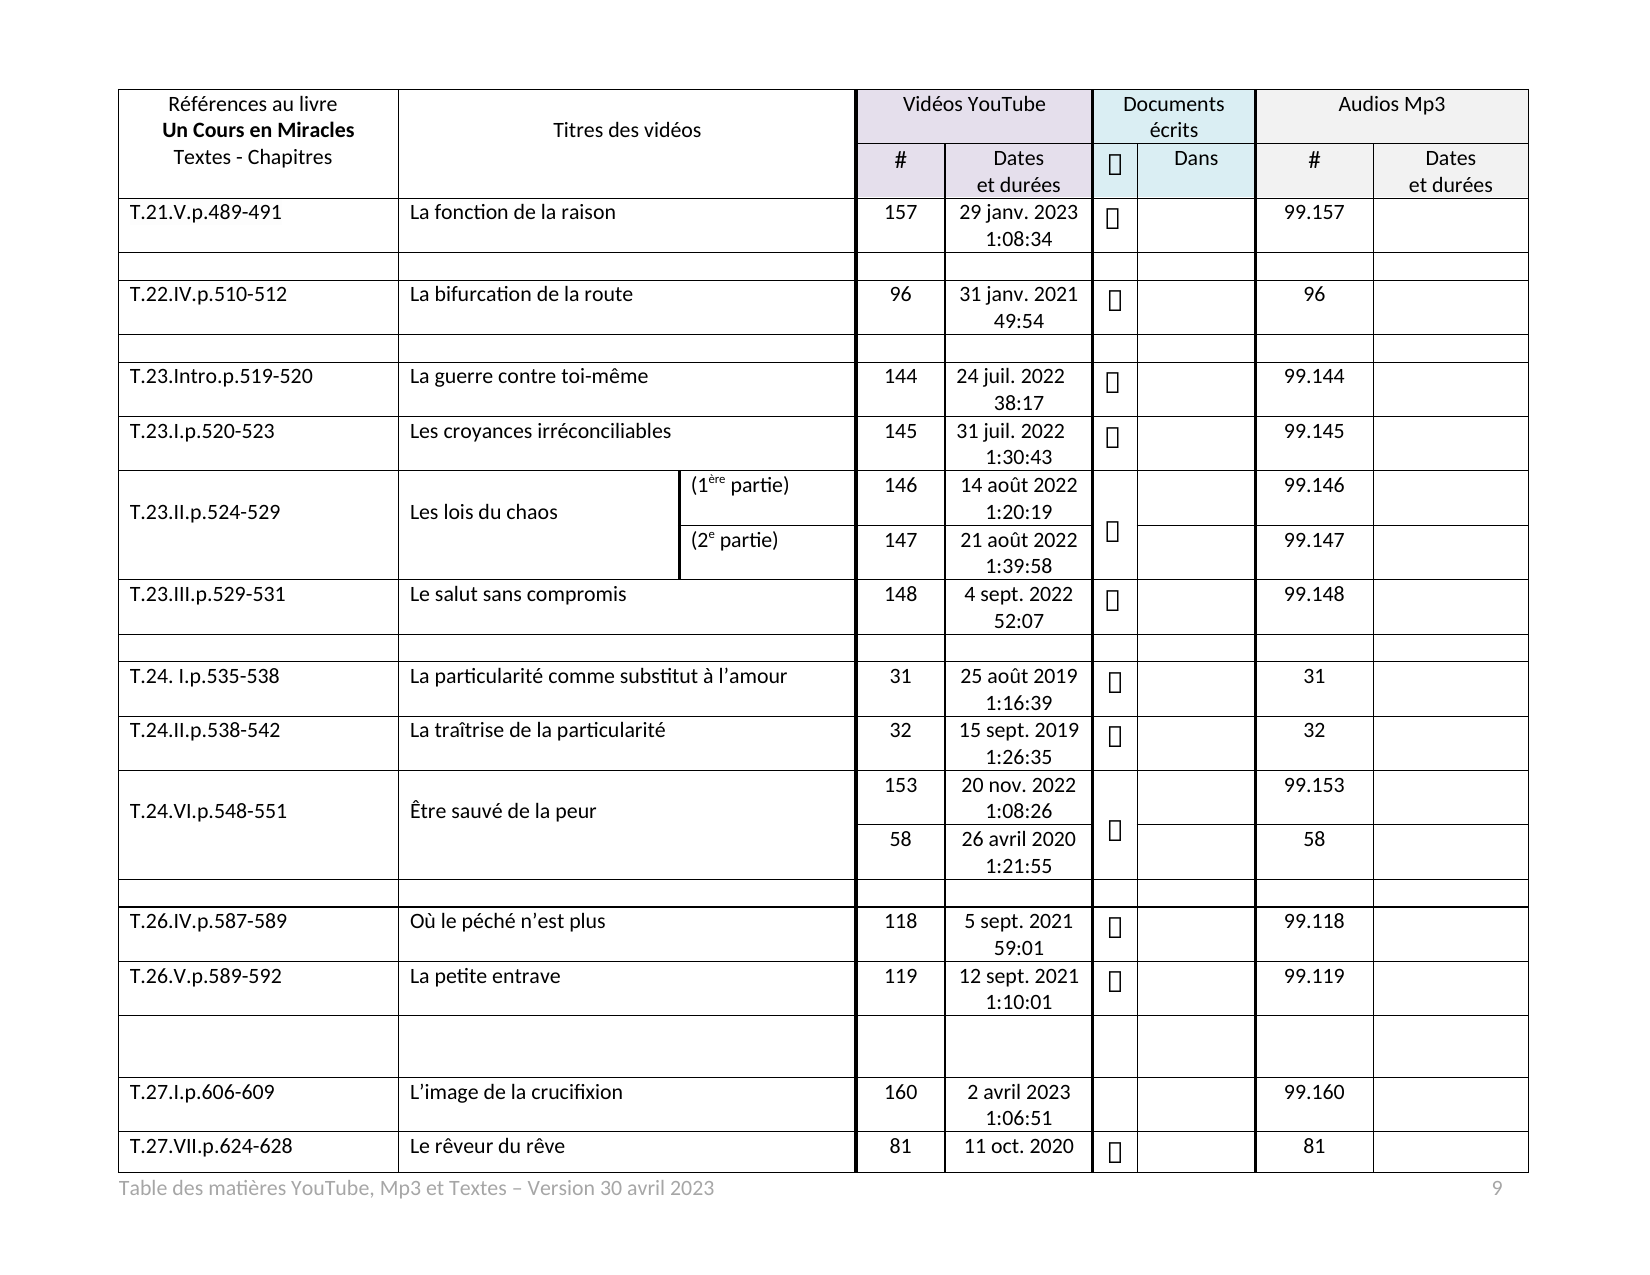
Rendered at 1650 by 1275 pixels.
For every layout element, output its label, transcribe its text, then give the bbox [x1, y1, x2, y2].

table_cell [1374, 1078, 1528, 1131]
table_cell 14 août 2022 1:20:19 [946, 471, 1091, 525]
table_cell 96 [858, 281, 944, 334]
table_cell  [1094, 471, 1137, 579]
table_cell 119 [858, 962, 944, 1015]
table_cell 32 [858, 717, 944, 770]
table_cell 99.160 [1257, 1078, 1373, 1131]
table_cell [1138, 417, 1254, 470]
table_cell 145 [858, 417, 944, 470]
table_cell [1094, 1016, 1137, 1077]
table_cell [1374, 717, 1528, 770]
table_cell 24 juil. 2022 38:17 [946, 363, 1091, 416]
table_cell T.23.III.p.529-531 [119, 580, 398, 633]
table_cell [1374, 471, 1528, 525]
table_cell 31 juil. 2022 1:30:43 [946, 417, 1091, 470]
table_cell [858, 880, 944, 906]
table_cell [1257, 635, 1373, 661]
table_cell  [1094, 580, 1137, 633]
table_cell L’image de la crucifixion [399, 1078, 854, 1131]
table_cell La petite entrave [399, 962, 854, 1015]
table_cell 99.147 [1257, 526, 1373, 579]
table_cell [1138, 825, 1254, 879]
table_cell 81 [1257, 1132, 1373, 1172]
table_cell [1138, 253, 1254, 279]
table_cell [399, 335, 854, 362]
table_cell [1374, 199, 1528, 252]
table_cell 99.144 [1257, 363, 1373, 416]
table_cell [1374, 580, 1528, 633]
table_cell [1094, 880, 1137, 906]
table_cell 25 août 2019 1:16:39 [946, 662, 1091, 716]
table_cell T.21.V.p.489-491 [119, 199, 398, 252]
table_cell 99.153 [1257, 771, 1373, 824]
table_cell [1257, 253, 1373, 279]
table_cell [399, 880, 854, 906]
table_cell [1138, 962, 1254, 1015]
table_cell [1138, 1078, 1254, 1131]
table_cell  [1094, 662, 1137, 716]
table_cell [1257, 880, 1373, 906]
table_cell 5 sept. 2021 59:01 [946, 908, 1091, 961]
table_cell [119, 335, 398, 362]
table_cell 31 [1257, 662, 1373, 716]
table_cell [1138, 471, 1254, 525]
table_cell La particularité comme substitut à l’amour [399, 662, 854, 716]
table_cell [399, 253, 854, 279]
table_cell [1374, 335, 1528, 362]
table_cell 99.146 [1257, 471, 1373, 525]
table_header Audios Mp3 [1257, 90, 1528, 143]
table_cell 96 [1257, 281, 1373, 334]
table_cell La fonction de la raison [399, 199, 854, 252]
table_cell 148 [858, 580, 944, 633]
table_cell Les lois du chaos [399, 471, 678, 579]
table_cell [946, 253, 1091, 279]
table_cell [946, 335, 1091, 362]
table_cell 26 avril 2020 1:21:55 [946, 825, 1091, 879]
table_cell [1138, 1132, 1254, 1172]
table_cell T.23.I.p.520-523 [119, 417, 398, 470]
table_cell [1257, 1016, 1373, 1077]
table_cell [1138, 335, 1254, 362]
table_cell [946, 635, 1091, 661]
table_cell T.22.IV.p.510-512 [119, 281, 398, 334]
table_cell Être sauvé de la peur [399, 771, 854, 879]
table_cell [1138, 771, 1254, 824]
table_cell [1374, 662, 1528, 716]
table_cell [858, 335, 944, 362]
table_cell [1257, 335, 1373, 362]
table_cell [1374, 253, 1528, 279]
table_cell [1138, 1016, 1254, 1077]
table_cell  [1094, 962, 1137, 1015]
table_cell  [1094, 717, 1137, 770]
table_header Vidéos YouTube [858, 90, 1091, 143]
table_cell  [1094, 199, 1137, 252]
table_header Références au livre Un Cours en Miracles Textes - Chapitres [119, 90, 398, 197]
table_cell [1138, 717, 1254, 770]
table_cell 144 [858, 363, 944, 416]
table_cell [399, 1016, 854, 1077]
table_cell  [1094, 771, 1137, 879]
table_cell [946, 1016, 1091, 1077]
table_cell  [1094, 908, 1137, 961]
table_cell T.27.VII.p.624-628 [119, 1132, 398, 1172]
table_cell [1374, 635, 1528, 661]
table_cell [1094, 253, 1137, 279]
table_cell 118 [858, 908, 944, 961]
table_cell [1094, 635, 1137, 661]
table_cell [1374, 1016, 1528, 1077]
table_cell La guerre contre toi-même [399, 363, 854, 416]
table_cell  [1094, 1132, 1137, 1172]
table_cell [119, 635, 398, 661]
table_cell  [1094, 281, 1137, 334]
table_cell 99.119 [1257, 962, 1373, 1015]
table_cell  [1094, 417, 1137, 470]
table_cell Dates et durées [1374, 144, 1528, 197]
table_cell [1374, 825, 1528, 879]
table_cell 12 sept. 2021 1:10:01 [946, 962, 1091, 1015]
table_cell  [1094, 363, 1137, 416]
table_cell [1374, 281, 1528, 334]
table_cell 58 [1257, 825, 1373, 879]
table_cell [119, 253, 398, 279]
table_cell 58 [858, 825, 944, 879]
table_cell 29 janv. 2023 1:08:34 [946, 199, 1091, 252]
table_cell 31 [858, 662, 944, 716]
table_cell 157 [858, 199, 944, 252]
table_cell 15 sept. 2019 1:26:35 [946, 717, 1091, 770]
table_cell 99.148 [1257, 580, 1373, 633]
table_cell 81 [858, 1132, 944, 1172]
table_cell [399, 635, 854, 661]
table_cell T.26.IV.p.587-589 [119, 908, 398, 961]
table_cell [1138, 526, 1254, 579]
table_cell 160 [858, 1078, 944, 1131]
table_cell Le rêveur du rêve [399, 1132, 854, 1172]
table_cell [1138, 281, 1254, 334]
table_cell Dates et durées [946, 144, 1091, 197]
table_cell [119, 880, 398, 906]
table_cell [1094, 1078, 1137, 1131]
table_cell 99.145 [1257, 417, 1373, 470]
table_cell [1138, 635, 1254, 661]
table_cell T.26.V.p.589-592 [119, 962, 398, 1015]
table_cell [1374, 1132, 1528, 1172]
table_cell Dans [1138, 144, 1254, 197]
table_cell La bifurcation de la route [399, 281, 854, 334]
table_cell [1138, 363, 1254, 416]
table_cell [1138, 199, 1254, 252]
table_cell [1374, 771, 1528, 824]
table_cell [1138, 908, 1254, 961]
table_cell 32 [1257, 717, 1373, 770]
table_cell 2 avril 2023 1:06:51 [946, 1078, 1091, 1131]
table_cell 99.118 [1257, 908, 1373, 961]
table_cell [1374, 962, 1528, 1015]
table_cell [858, 1016, 944, 1077]
table_cell T.24. I.p.535-538 [119, 662, 398, 716]
table_cell (1ère partie) [681, 471, 854, 525]
table_cell Le salut sans compromis [399, 580, 854, 633]
table_cell T.23.II.p.524-529 [119, 471, 398, 579]
table_cell Les croyances irréconciliables [399, 417, 854, 470]
table_cell # [858, 144, 944, 197]
table_cell [1374, 363, 1528, 416]
table_cell [1138, 580, 1254, 633]
table_cell 146 [858, 471, 944, 525]
table_cell [1138, 662, 1254, 716]
table_header Titres des vidéos [399, 90, 854, 197]
table_cell [1374, 417, 1528, 470]
table_cell [858, 253, 944, 279]
table_cell 31 janv. 2021 49:54 [946, 281, 1091, 334]
table_cell 20 nov. 2022 1:08:26 [946, 771, 1091, 824]
table_header Documents écrits [1094, 90, 1254, 143]
table_cell [1138, 880, 1254, 906]
table_cell [946, 880, 1091, 906]
table_cell [1374, 908, 1528, 961]
table_cell 21 août 2022 1:39:58 [946, 526, 1091, 579]
table_cell T.23.Intro.p.519-520 [119, 363, 398, 416]
table_cell Où le péché n’est plus [399, 908, 854, 961]
table_cell 11 oct. 2020 1:17:03 [946, 1132, 1091, 1172]
table_cell [119, 1016, 398, 1077]
table_cell [1374, 526, 1528, 579]
table_cell La traîtrise de la particularité [399, 717, 854, 770]
table_cell [1374, 880, 1528, 906]
table_cell [1094, 335, 1137, 362]
table_cell (2e partie) [681, 526, 854, 579]
table_cell 99.157 [1257, 199, 1373, 252]
table_cell  [1094, 144, 1137, 197]
table_cell 147 [858, 526, 944, 579]
table_cell # [1257, 144, 1373, 197]
table_cell 153 [858, 771, 944, 824]
table_cell T.27.I.p.606-609 [119, 1078, 398, 1131]
table_cell T.24.VI.p.548-551 [119, 771, 398, 879]
table_cell T.24.II.p.538-542 [119, 717, 398, 770]
table_cell [858, 635, 944, 661]
table_cell 4 sept. 2022 52:07 [946, 580, 1091, 633]
